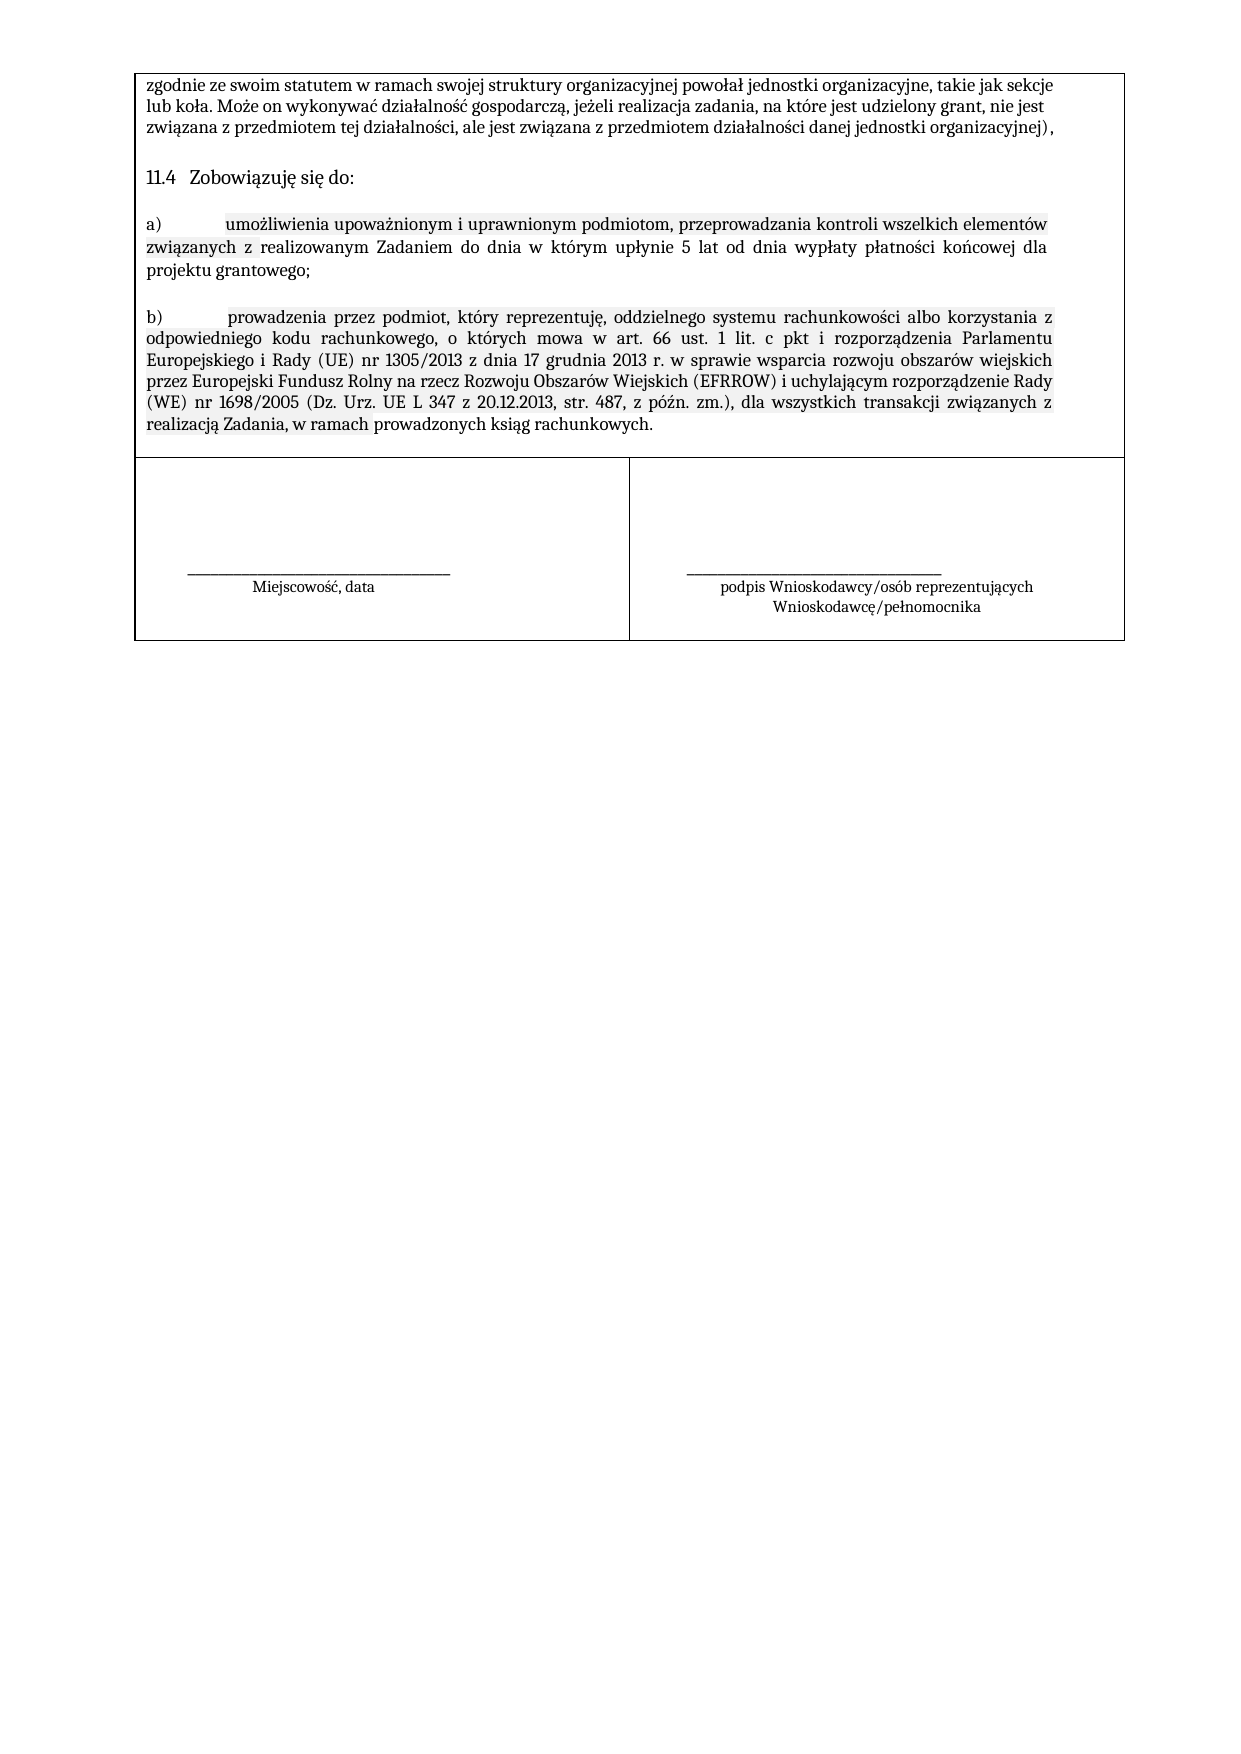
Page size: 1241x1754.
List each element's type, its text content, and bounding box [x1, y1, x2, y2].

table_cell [136, 74, 1124, 457]
table_cell _________________________________ podpis Wnioskodawcy/osób reprezentujących Wnioskodawcę/pełnomocnika [630, 458, 1124, 640]
table_cell __________________________________ Miejscowość, data [136, 458, 629, 640]
